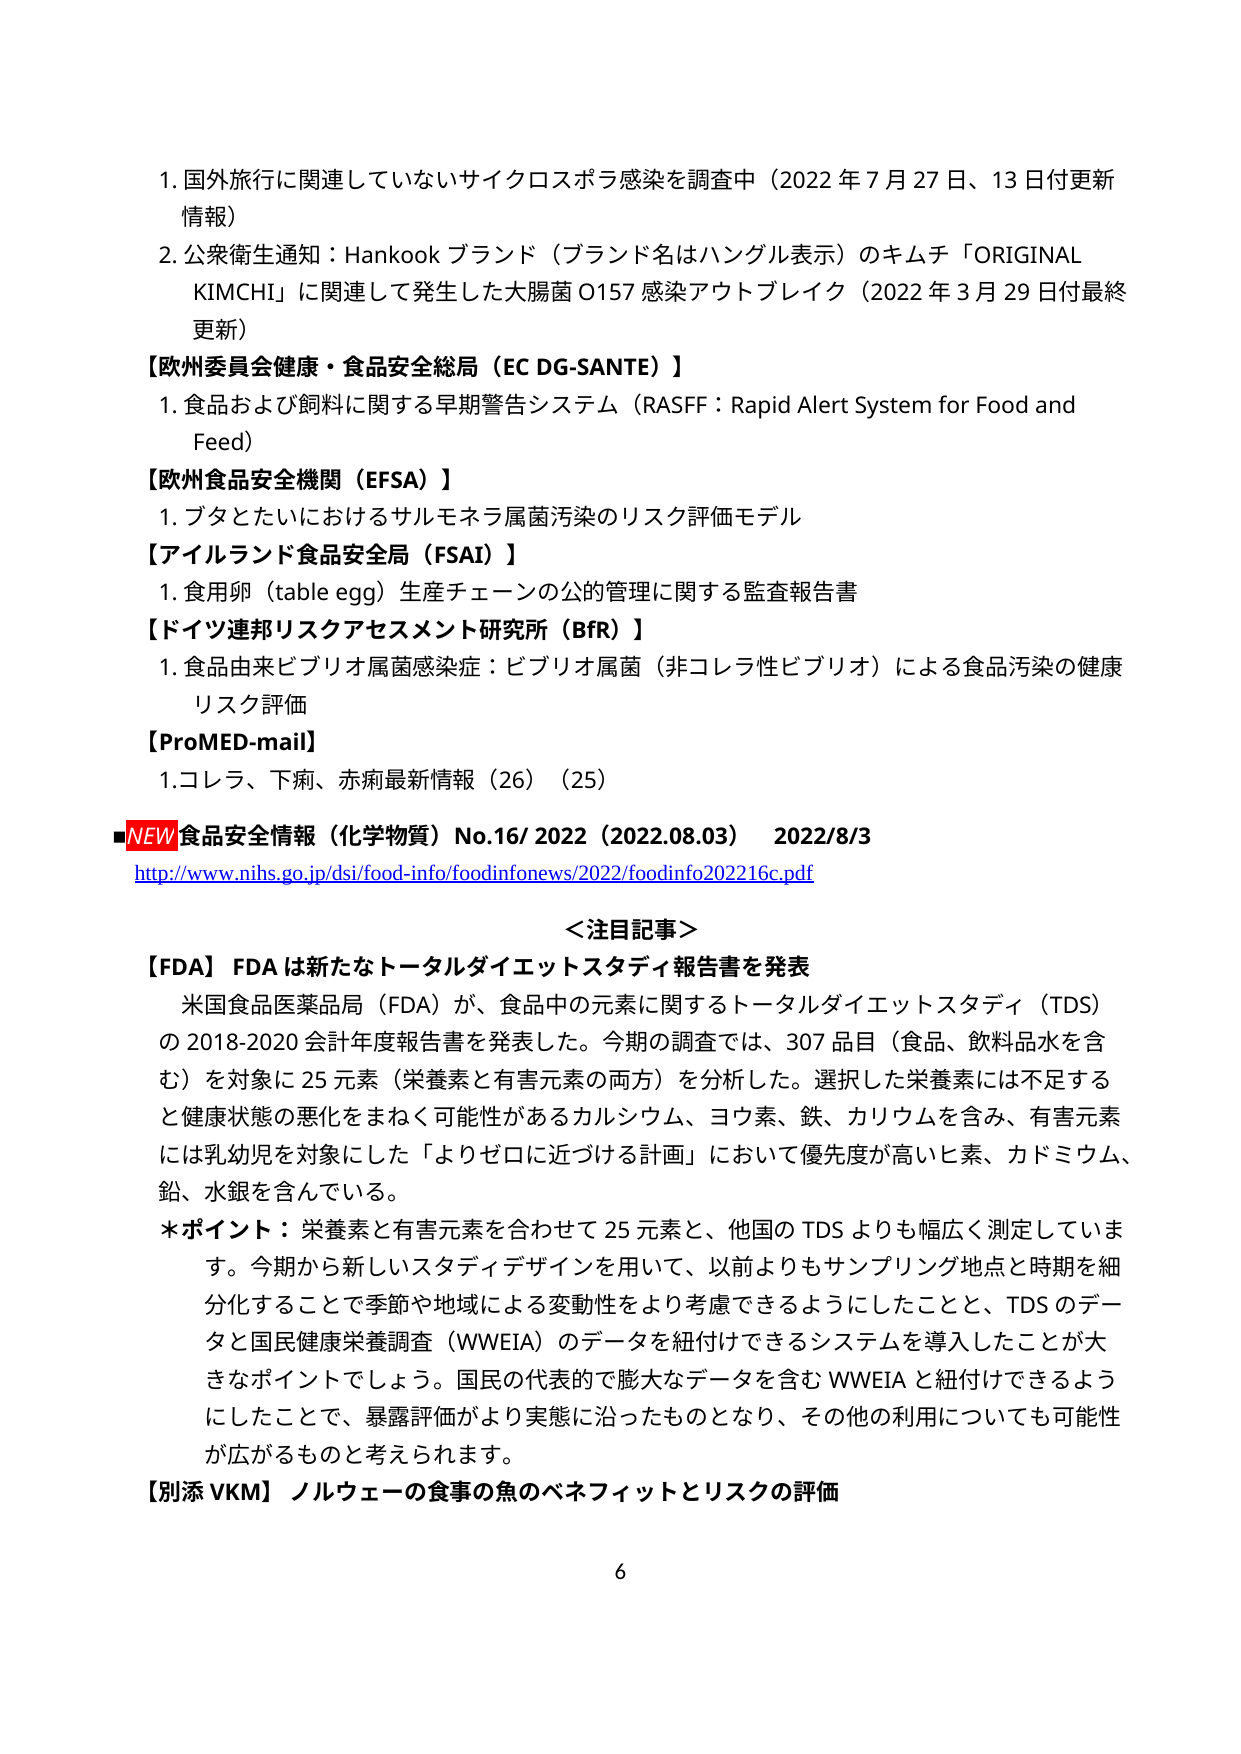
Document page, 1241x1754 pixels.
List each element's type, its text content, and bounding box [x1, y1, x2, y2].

text ＊ポイント： 栄養素と有害元素を合わせて 25 元素と、他国の TDS よりも幅広く測定しています。今期から新しいスタディデザインを用いて、以前よりもサンプリング地点と時期を細分化することで季節や地域による変動性をより考慮できるようにしたことと、TDS のデータと国民健康栄養調査（WWEIA）のデータを紐付けできるシステムを導入したことが大きなポイントでしょう。国民の代表的で膨大なデータを含む WWEIA と紐付けできるようにしたことで、暴露評価がより実態に沿ったものとなり、その他の利用についても可能性が広がるものと考えられます。 [158, 1210, 1128, 1472]
text 1. 国外旅行に関連していないサイクロスポラ感染を調査中（2022 年 7 月 27 日、13 日付更新情報） [158, 160, 1128, 235]
text 1. 食品由来ビブリオ属菌感染症：ビブリオ属菌（非コレラ性ビブリオ）による食品汚染の健康リスク評価 [158, 647, 1128, 722]
text 【FDA】 FDA は新たなトータルダイエットスタディ報告書を発表 [112, 947, 1128, 985]
text http://www.nihs.go.jp/dsi/food-info/foodinfonews/2022/foodinfo202216c.pdf [112, 853, 1128, 891]
text 1. 食用卵（table egg）生産チェーンの公的管理に関する監査報告書 [112, 572, 1128, 610]
text 【ドイツ連邦リスクアセスメント研究所（BfR）】 [112, 610, 1128, 647]
text 【別添 VKM】 ノルウェーの食事の魚のベネフィットとリスクの評価 [112, 1472, 1128, 1510]
text 【欧州食品安全機関（EFSA）】 [112, 460, 1128, 497]
text 2. 公衆衛生通知：Hankook ブランド（ブランド名はハングル表示）のキムチ「ORIGINAL KIMCHI」に関連して発生した大腸菌 O157 感染アウトブレイク（2022 年 3 月 29 日付最終更新） [158, 235, 1128, 347]
text 【アイルランド食品安全局（FSAI）】 [112, 535, 1128, 572]
text ■NEW食品安全情報（化学物質）No.16/ 2022（2022.08.03） 2022/8/3 [112, 816, 1128, 853]
text 1.コレラ、下痢、赤痢最新情報（26）（25） [112, 760, 1128, 797]
text 1. ブタとたいにおけるサルモネラ属菌汚染のリスク評価モデル [112, 497, 1128, 535]
text ＜注目記事＞ [112, 910, 1128, 947]
text 【ProMED-mail】 [112, 722, 1128, 760]
text 米国食品医薬品局（FDA）が、食品中の元素に関するトータルダイエットスタディ（TDS）の 2018-2020 会計年度報告書を発表した。今期の調査では、307 品目（食品、飲料品水を含む）を対象に 25 元素（栄養素と有害元素の両方）を分析した。選択した栄養素には不足すると健康状態の悪化をまねく可能性があるカルシウム、ヨウ素、鉄、カリウムを含み、有害元素には乳幼児を対象にした「よりゼロに近づける計画」において優先度が高いヒ素、カドミウム、鉛、水銀を含んでいる。 [158, 985, 1128, 1210]
text 1. 食品および飼料に関する早期警告システム（RASFF：Rapid Alert System for Food and Feed） [158, 385, 1128, 460]
text 【欧州委員会健康・食品安全総局（EC DG-SANTE）】 [112, 347, 1128, 385]
